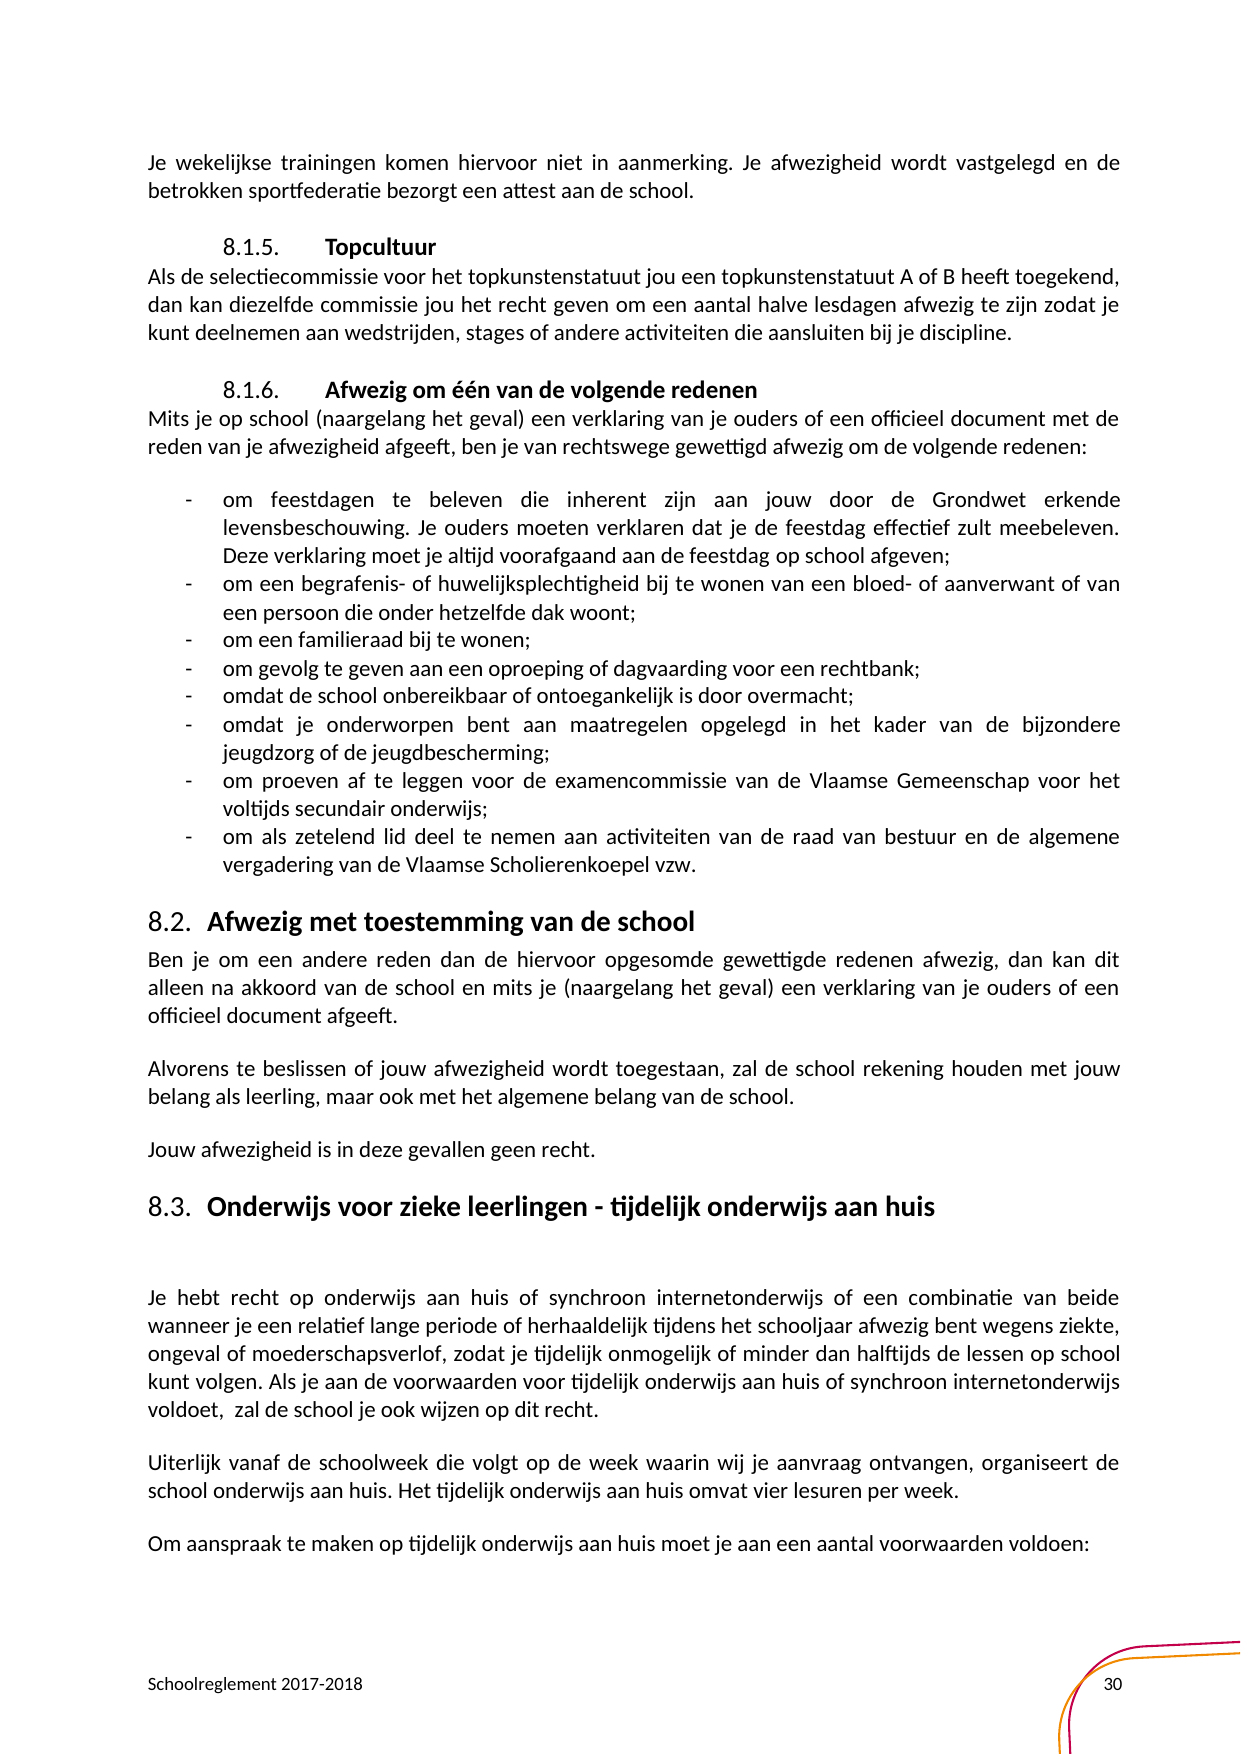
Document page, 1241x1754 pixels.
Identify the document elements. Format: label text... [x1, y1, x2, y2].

list omdat de school onbereikbaar of ontoegankelijk is door overmacht; [185, 682, 1122, 710]
subtitle Onderwijs voor zieke leerlingen - tijdelijk onderwijs aan huis [148, 1188, 1122, 1223]
list om een begrafenis- of huwelijksplechtigheid bij te wonen van een bloed- of aanverwant of van een persoon die onder hetzelfde dak woont; [185, 569, 1122, 626]
text Jouw afwezigheid is in deze gevallen geen recht. [148, 1135, 1122, 1163]
subtitle Topcultuur [223, 229, 1122, 262]
text Je wekelijkse trainingen komen hiervoor niet in aanmerking. Je afwezigheid wordt vastgelegd en de betrokken sportfederatie bezorgt een attest aan de school. [148, 148, 1122, 204]
text Mits je op school (naargelang het geval) een verklaring van je ouders of een officieel document met de reden van je afwezigheid afgeeft, ben je van rechtswege gewettigd afwezig om de volgende redenen: [148, 404, 1122, 461]
text Je hebt recht op onderwijs aan huis of synchroon internetonderwijs of een combinatie van beide wanneer je een relatief lange periode of herhaaldelijk tijdens het schooljaar afwezig bent wegens ziekte, ongeval of moederschapsverlof, zodat je tijdelijk onmogelijk of minder dan halftijds de lessen op school kunt volgen. Als je aan de voorwaarden voor tijdelijk onderwijs aan huis of synchroon internetonderwijs voldoet, zal de school je ook wijzen op dit recht. [148, 1283, 1122, 1423]
list om als zetelend lid deel te nemen aan activiteiten van de raad van bestuur en de algemene vergadering van de Vlaamse Scholierenkoepel vzw. [185, 822, 1122, 878]
text Om aanspraak te maken op tijdelijk onderwijs aan huis moet je aan een aantal voorwaarden voldoen: [148, 1529, 1122, 1557]
list om proeven af te leggen voor de examencommissie van de Vlaamse Gemeenschap voor het voltijds secundair onderwijs; [185, 766, 1122, 822]
text Alvorens te beslissen of jouw afwezigheid wordt toegestaan, zal de school rekening houden met jouw belang als leerling, maar ook met het algemene belang van de school. [148, 1054, 1122, 1110]
list om een familieraad bij te wonen; [185, 626, 1122, 654]
text Uiterlijk vanaf de schoolweek die volgt op de week waarin wij je aanvraag ontvangen, organiseert de school onderwijs aan huis. Het tijdelijk onderwijs aan huis omvat vier lesuren per week. [148, 1448, 1122, 1504]
text Als de selectiecommissie voor het topkunstenstatuut jou een topkunstenstatuut A of B heeft toegekend, dan kan diezelfde commissie jou het recht geven om een aantal halve lesdagen afwezig te zijn zodat je kunt deelnemen aan wedstrijden, stages of andere activiteiten die aansluiten bij je discipline. [148, 262, 1122, 346]
list omdat je onderworpen bent aan maatregelen opgelegd in het kader van de bijzondere jeugdzorg of de jeugdbescherming; [185, 710, 1122, 766]
list om feestdagen te beleven die inherent zijn aan jouw door de Grondwet erkende levensbeschouwing. Je ouders moeten verklaren dat je de feestdag effectief zult meebeleven. Deze verklaring moet je altijd voorafgaand aan de feestdag op school afgeven; [185, 486, 1122, 569]
subtitle Afwezig met toestemming van de school [148, 903, 1122, 938]
subtitle Afwezig om één van de volgende redenen [223, 371, 1122, 404]
list om gevolg te geven aan een oproeping of dagvaarding voor een rechtbank; [185, 654, 1122, 682]
text Ben je om een andere reden dan de hiervoor opgesomde gewettigde redenen afwezig, dan kan dit alleen na akkoord van de school en mits je (naargelang het geval) een verklaring van je ouders of een officieel document afgeeft. [148, 945, 1122, 1029]
